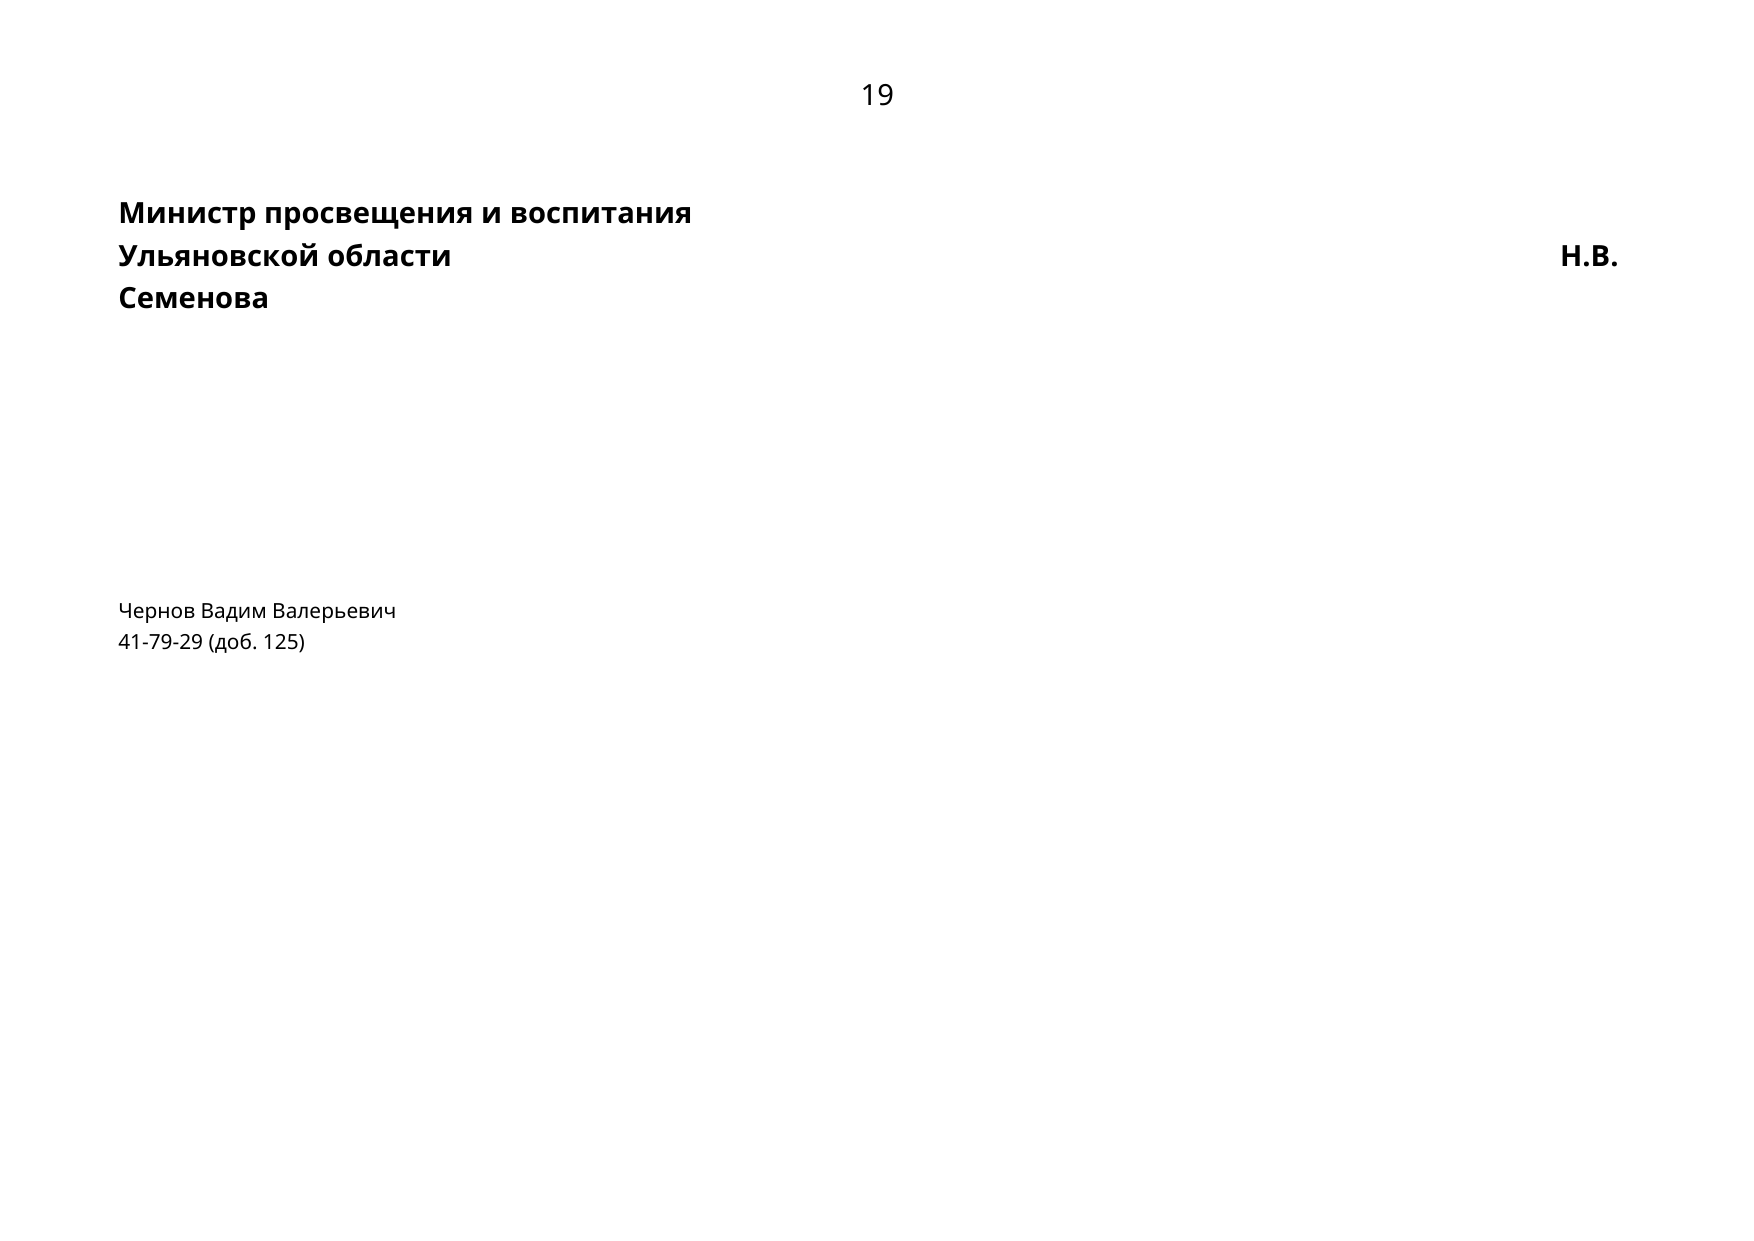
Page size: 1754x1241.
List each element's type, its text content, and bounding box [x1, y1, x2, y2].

text 41-79-29 (доб. 125) [118, 627, 1636, 655]
text Ульяновской области Н.В. Семенова [118, 235, 1636, 317]
text Чернов Вадим Валерьевич [118, 596, 1636, 625]
text Министр просвещения и воспитания [118, 192, 1636, 232]
